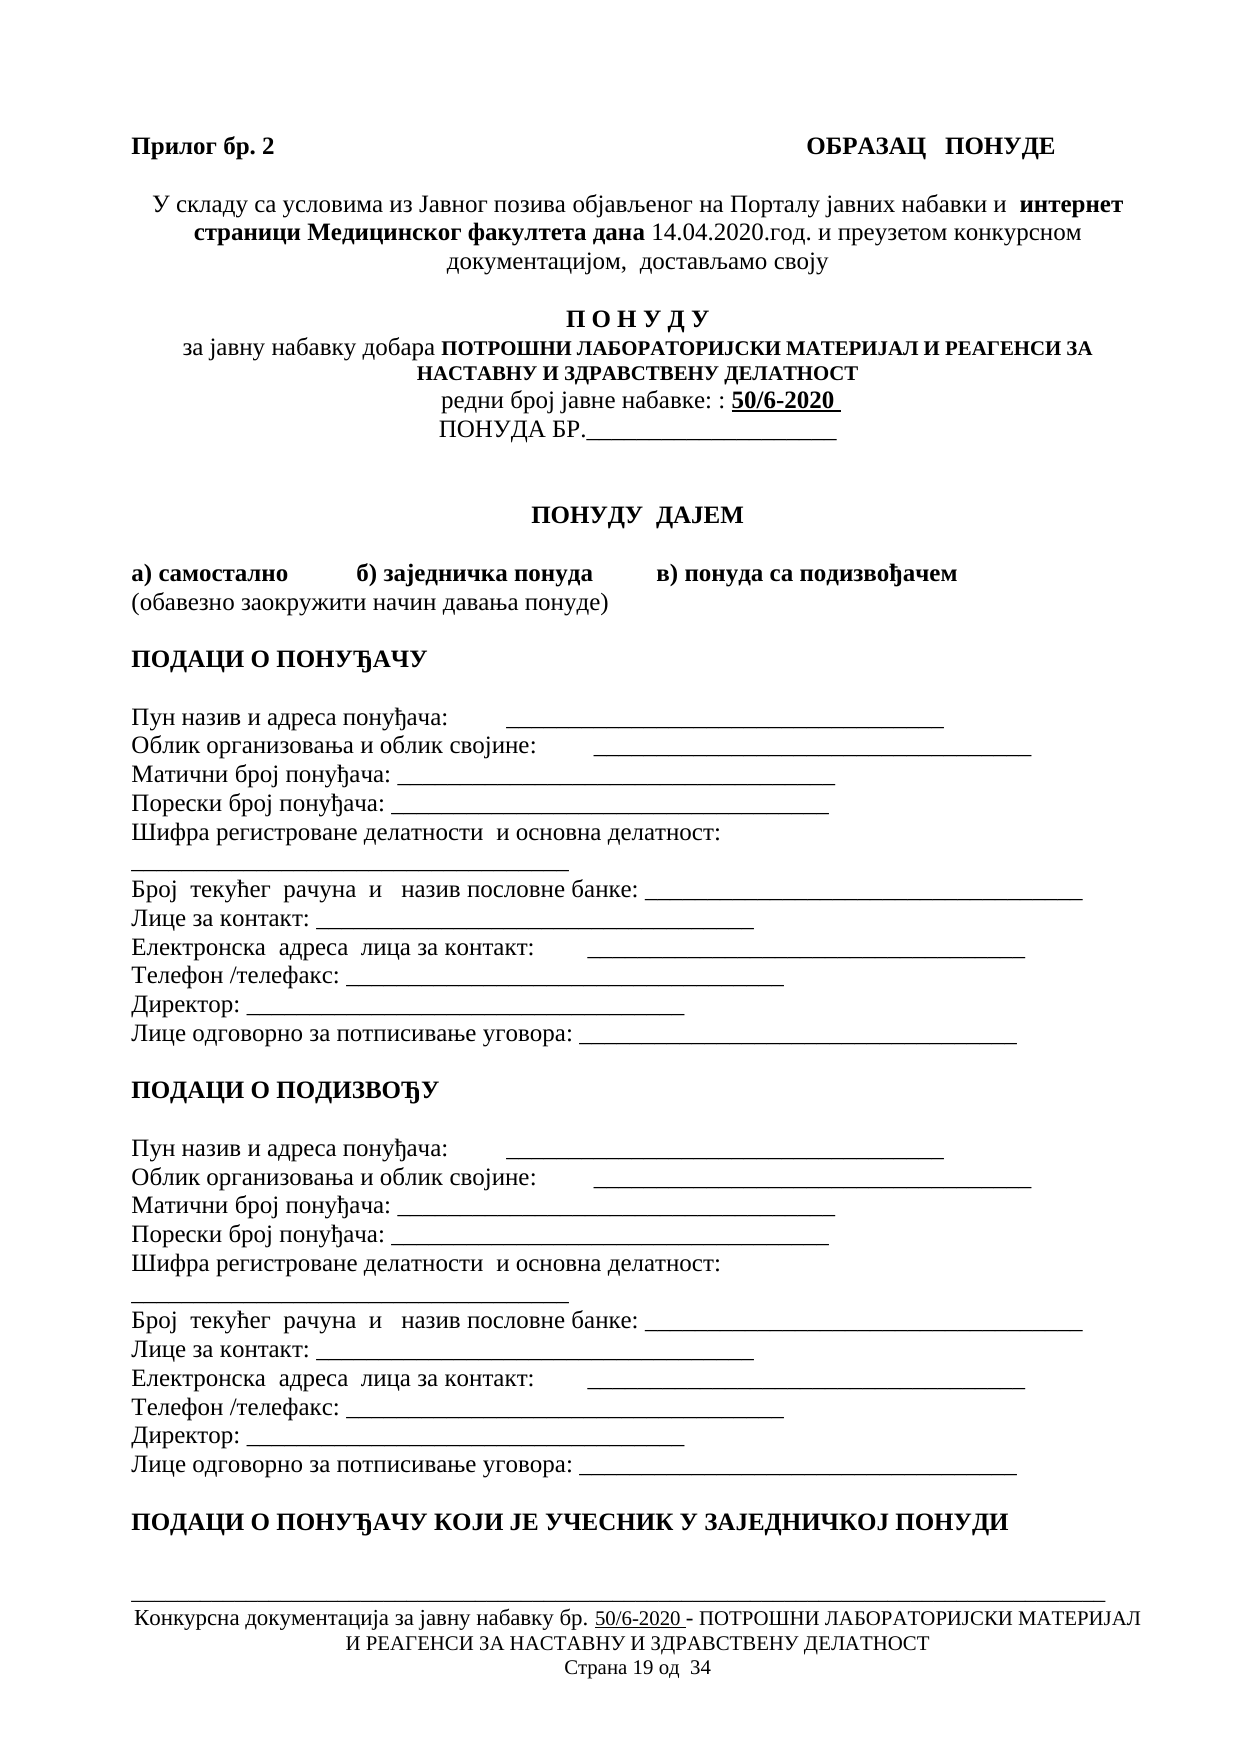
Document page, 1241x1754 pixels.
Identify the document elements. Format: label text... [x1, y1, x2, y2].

text Облик организовања и облик својине: ___________________________________ [131, 730, 1144, 759]
text Број текућег рачуна и назив пословне банке: ___________________________________ [131, 1305, 1144, 1334]
text ПОДАЦИ О ПОДИЗВОЂУ [131, 1075, 1144, 1104]
text редни број јавне набавке: : 50/6-2020 [131, 385, 1144, 414]
text Број текућег рачуна и назив пословне банке: ___________________________________ [131, 874, 1144, 903]
text Шифра регистроване делатности и основна делатност: ___________________________________ [131, 1248, 1144, 1305]
text Директор: ___________________________________ [131, 989, 1144, 1018]
text за јавну набавку добара ПОТРОШНИ ЛАБОРАТОРИЈСКИ МАТЕРИЈАЛ И РЕАГЕНСИ ЗА НАСТАВНУ И ЗДРАВСТВЕНУ ДЕЛАТНОСТ [131, 332, 1144, 385]
text ПОДАЦИ О ПОНУЂАЧУ [131, 644, 1144, 673]
text Матични број понуђача: ___________________________________ [131, 1190, 1144, 1219]
text ПОНУДУ [131, 304, 1144, 332]
text Порески број понуђача: ___________________________________ [131, 788, 1144, 817]
text Шифра регистроване делатности и основна делатност: ___________________________________ [131, 817, 1144, 874]
text Телефон /телефакс: ___________________________________ [131, 1392, 1144, 1420]
text Телефон /телефакс: ___________________________________ [131, 960, 1144, 989]
text Електронска адреса лица за контакт: ___________________________________ [131, 1363, 1144, 1392]
text Прилог бр. 2 ОБРАЗАЦ ПОНУДЕ [131, 131, 1144, 160]
text (обавезно заокружити начин давања понуде) [131, 587, 1144, 615]
text Лице за контакт: ___________________________________ [131, 903, 1144, 932]
text Електронска адреса лица за контакт: ___________________________________ [131, 932, 1144, 960]
text Матични број понуђача: ___________________________________ [131, 759, 1144, 788]
text Лице за контакт: ___________________________________ [131, 1334, 1144, 1363]
text Порески број понуђача: ___________________________________ [131, 1219, 1144, 1248]
text а) самостално б) заједничка понуда в) понуда са подизвођачем [131, 558, 1144, 587]
text ПОНУДУ ДАЈЕМ [131, 500, 1144, 529]
text Лице одговорно за потписивање уговора: ___________________________________ [131, 1449, 1144, 1478]
text Пун назив и адреса понуђача: ___________________________________ [131, 702, 1144, 730]
text Облик организовања и облик својине: ___________________________________ [131, 1162, 1144, 1190]
text ПОДАЦИ О ПОНУЂАЧУ КОЈИ ЈЕ УЧЕСНИК У ЗАЈЕДНИЧКОЈ ПОНУДИ [131, 1507, 1144, 1535]
text Лице одговорно за потписивање уговора: ___________________________________ [131, 1018, 1144, 1047]
text Пун назив и адреса понуђача: ___________________________________ [131, 1133, 1144, 1162]
text Директор: ___________________________________ [131, 1420, 1144, 1449]
text ПОНУДА БР.____________________ [131, 414, 1144, 443]
text У складу са условима из Јавног позива објављеног на Порталу јавних набавки и интернет страници Медицинског факултета дана 14.04.2020.год. и преузетом конкурсном документацијом, достављамо своју [131, 189, 1144, 275]
